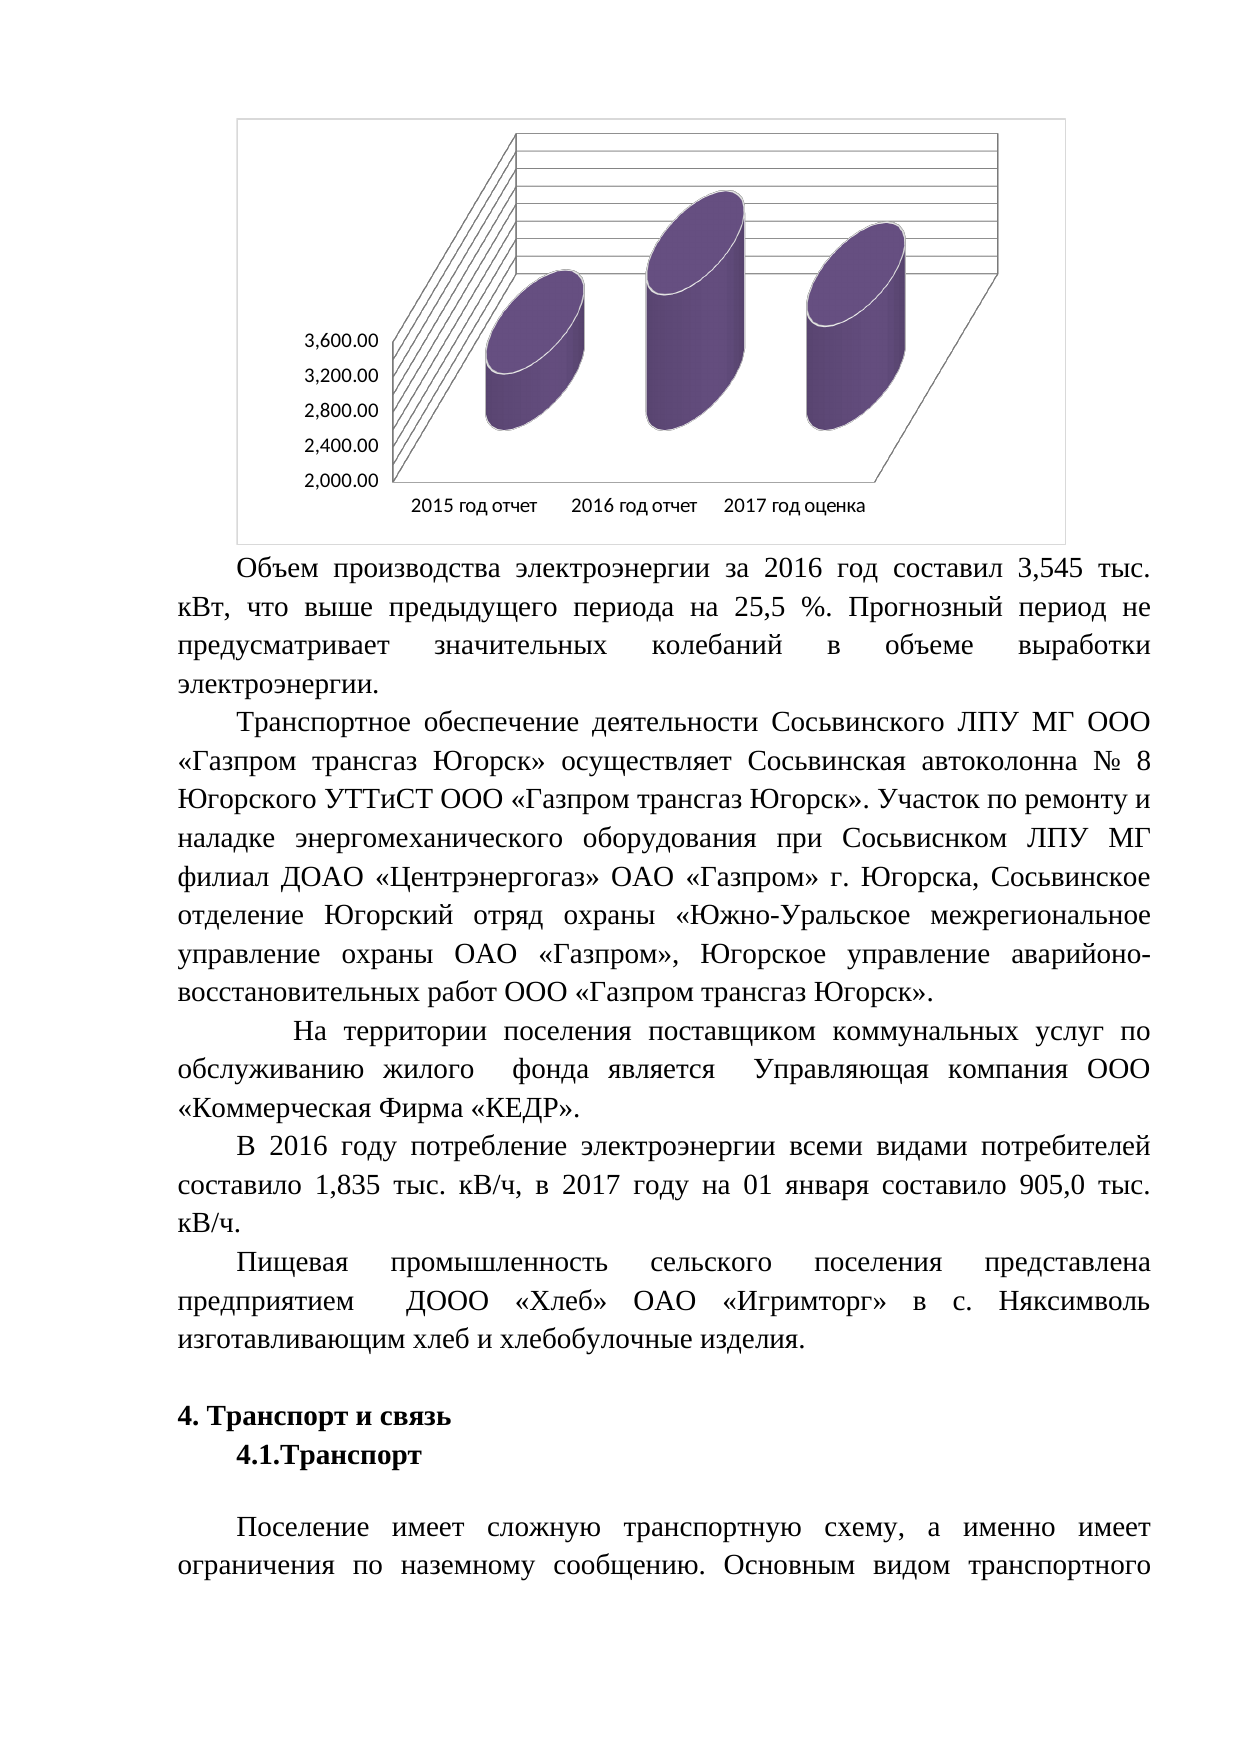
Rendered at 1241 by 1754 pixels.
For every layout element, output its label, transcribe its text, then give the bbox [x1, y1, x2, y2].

text В 2016 году потребление электроэнергии всеми видами потребителей составило 1,835 тыс. кВ/ч, в 2017 году на 01 января составило 905,0 тыс. кВ/ч. [177, 1128, 1152, 1239]
text 4. Транспорт и связь [177, 1398, 1152, 1432]
text Объем производства электроэнергии за 2016 год составил 3,545 тыс. кВт, что выше предыдущего периода на 25,5 %. Прогнозный период не предусматривает значительных колебаний в объеме выработки электроэнергии. [177, 118, 1152, 699]
text 4.1.Транспорт [177, 1437, 1152, 1470]
text Пищевая промышленность сельского поселения представлена предприятием ДООО «Хлеб» ОАО «Игримторг» в с. Няксимволь изготавливающим хлеб и хлебобулочные изделия. [177, 1244, 1152, 1355]
text На территории поселения поставщиком коммунальных услуг по обслуживанию жилого фонда является Управляющая компания ООО «Коммерческая Фирма «КЕДР». [177, 1013, 1152, 1123]
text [177, 1509, 1152, 1581]
text Транспортное обеспечение деятельности Сосьвинского ЛПУ МГ ООО «Газпром трансгаз Югорск» осуществляет Сосьвинская автоколонна № 8 Югорского УТТиСТ ООО «Газпром трансгаз Югорск». Участок по ремонту и наладке энергомеханического оборудования при Сосьвиснком ЛПУ МГ филиал ДОАО «Центрэнергогаз» ОАО «Газпром» г. Югорска, Сосьвинское отделение Югорский отряд охраны «Южно-Уральское межрегиональное управление охраны ОАО «Газпром», Югорское управление аварийоно-восстановительных работ ООО «Газпром трансгаз Югорск». [177, 704, 1152, 1008]
